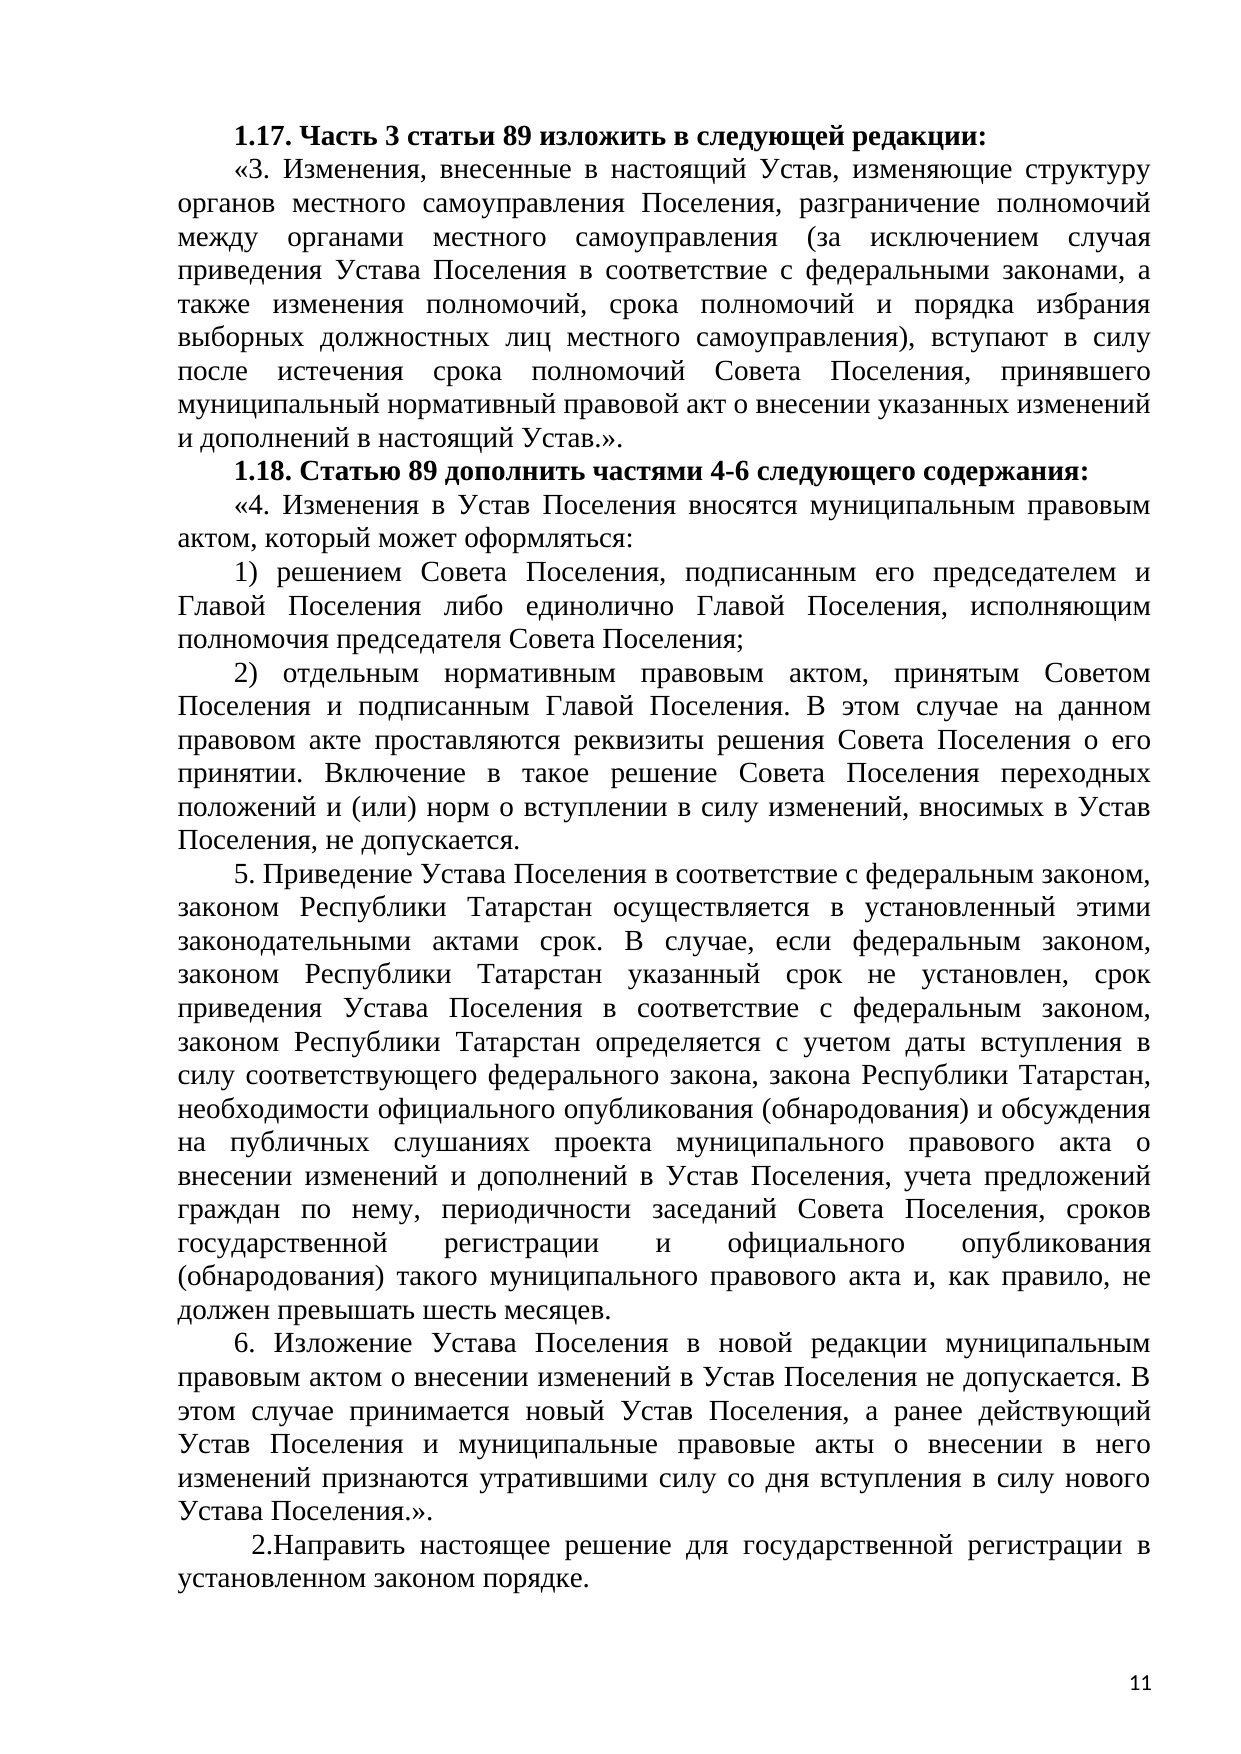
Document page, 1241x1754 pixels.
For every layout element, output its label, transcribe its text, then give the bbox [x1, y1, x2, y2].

text 6. Изложение Устава Поселения в новой редакции муниципальным правовым актом о внесении изменений в Устав Поселения не допускается. В этом случае принимается новый Устав Поселения, а ранее действующий Устав Поселения и муниципальные правовые акты о внесении в него изменений признаются утратившими силу со дня вступления в силу нового Устава Поселения.». [177, 1326, 1152, 1527]
text 1.17. Часть 3 статьи 89 изложить в следующей редакции: [177, 118, 1152, 152]
text 1.18. Статью 89 дополнить частями 4-6 следующего содержания: [177, 453, 1152, 487]
text 2.Направить настоящее решение для государственной регистрации в установленном законом порядке. [177, 1527, 1152, 1594]
text «4. Изменения в Устав Поселения вносятся муниципальным правовым актом, который может оформляться: [177, 487, 1152, 554]
text 2) отдельным нормативным правовым актом, принятым Советом Поселения и подписанным Главой Поселения. В этом случае на данном правовом акте проставляются реквизиты решения Совета Поселения о его принятии. Включение в такое решение Совета Поселения переходных положений и (или) норм о вступлении в силу изменений, вносимых в Устав Поселения, не допускается. [177, 655, 1152, 856]
text «3. Изменения, внесенные в настоящий Устав, изменяющие структуру органов местного самоуправления Поселения, разграничение полномочий между органами местного самоуправления (за исключением случая приведения Устава Поселения в соответствие с федеральными законами, а также изменения полномочий, срока полномочий и порядка избрания выборных должностных лиц местного самоуправления), вступают в силу после истечения срока полномочий Совета Поселения, принявшего муниципальный нормативный правовой акт о внесении указанных изменений и дополнений в настоящий Устав.». [177, 152, 1152, 453]
text 5. Приведение Устава Поселения в соответствие с федеральным законом, законом Республики Татарстан осуществляется в установленный этими законодательными актами срок. В случае, если федеральным законом, законом Республики Татарстан указанный срок не установлен, срок приведения Устава Поселения в соответствие с федеральным законом, законом Республики Татарстан определяется с учетом даты вступления в силу соответствующего федерального закона, закона Республики Татарстан, необходимости официального опубликования (обнародования) и обсуждения на публичных слушаниях проекта муниципального правового акта о внесении изменений и дополнений в Устав Поселения, учета предложений граждан по нему, периодичности заседаний Совета Поселения, сроков государственной регистрации и официального опубликования (обнародования) такого муниципального правового акта и, как правило, не должен превышать шесть месяцев. [177, 856, 1152, 1326]
text 1) решением Совета Поселения, подписанным его председателем и Главой Поселения либо единолично Главой Поселения, исполняющим полномочия председателя Совета Поселения; [177, 554, 1152, 655]
